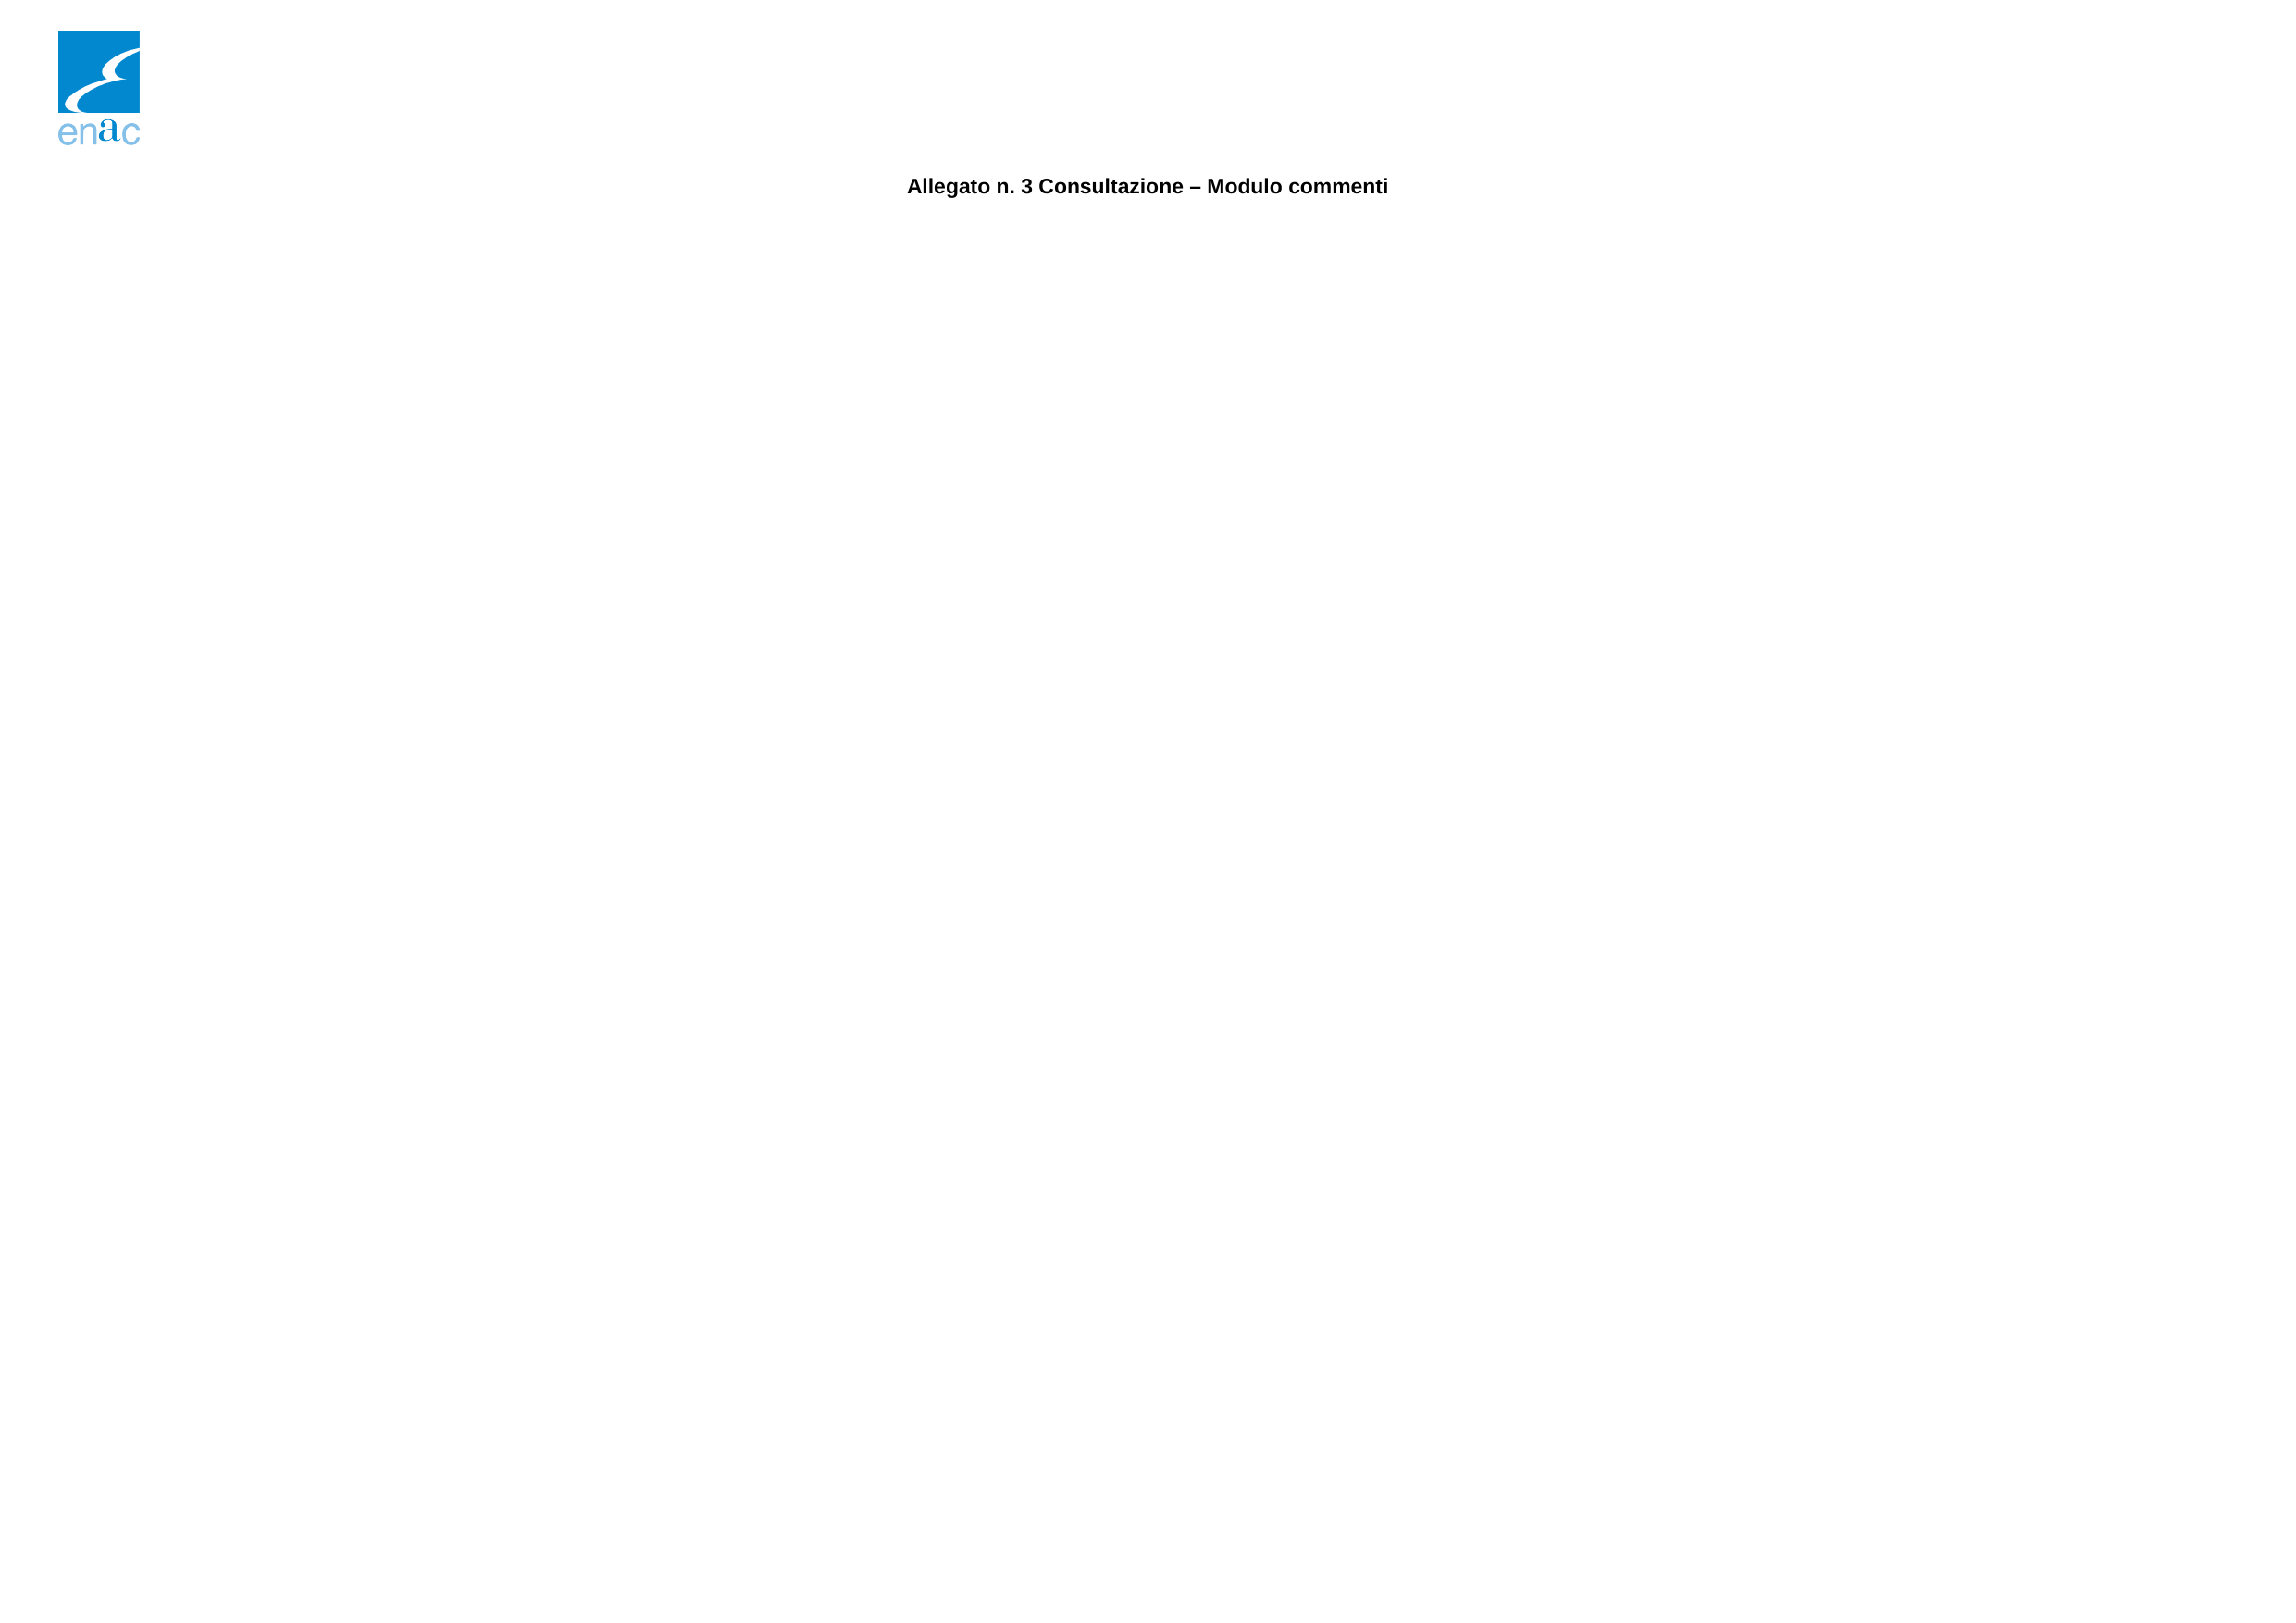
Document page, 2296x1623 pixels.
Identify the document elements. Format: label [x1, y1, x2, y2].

picture [55, 27, 143, 148]
